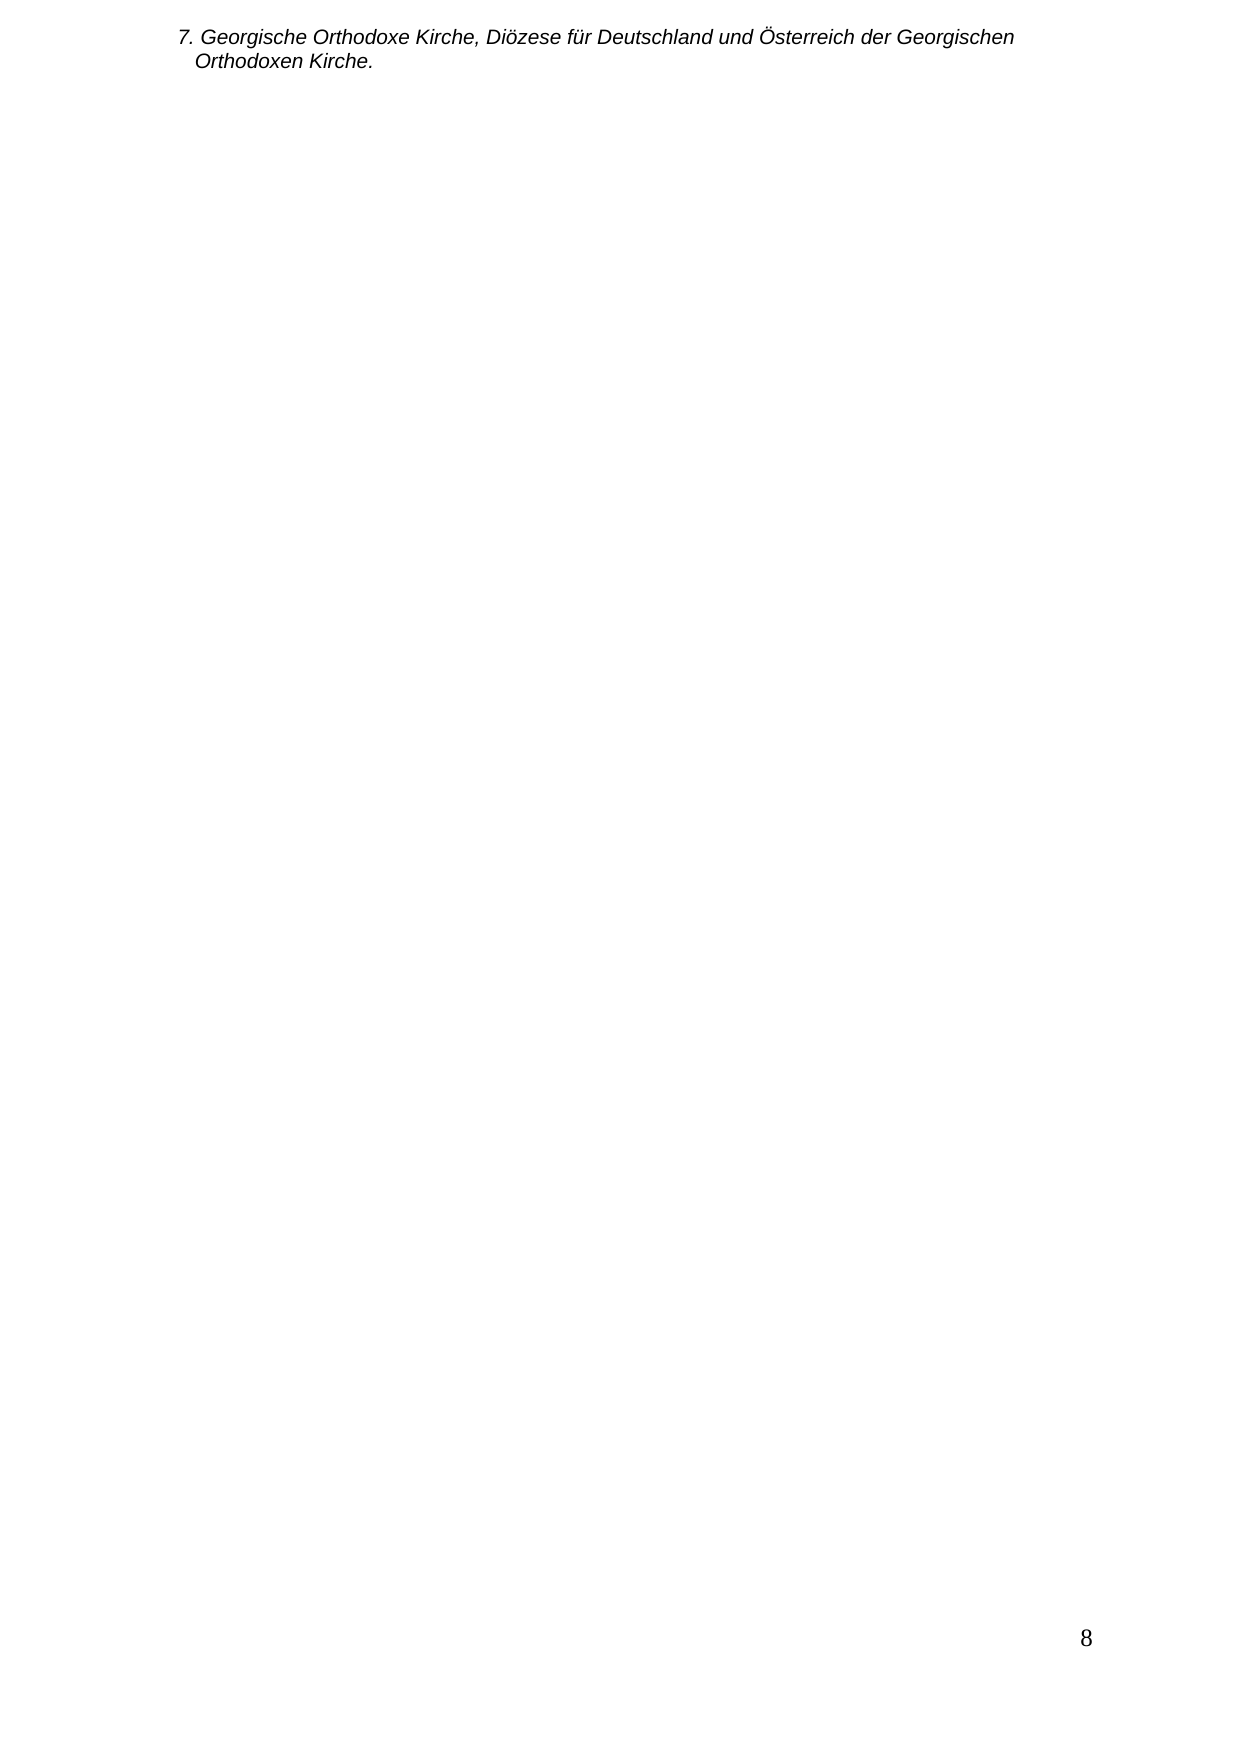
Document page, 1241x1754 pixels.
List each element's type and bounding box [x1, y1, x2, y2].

text [148, 25, 1092, 73]
